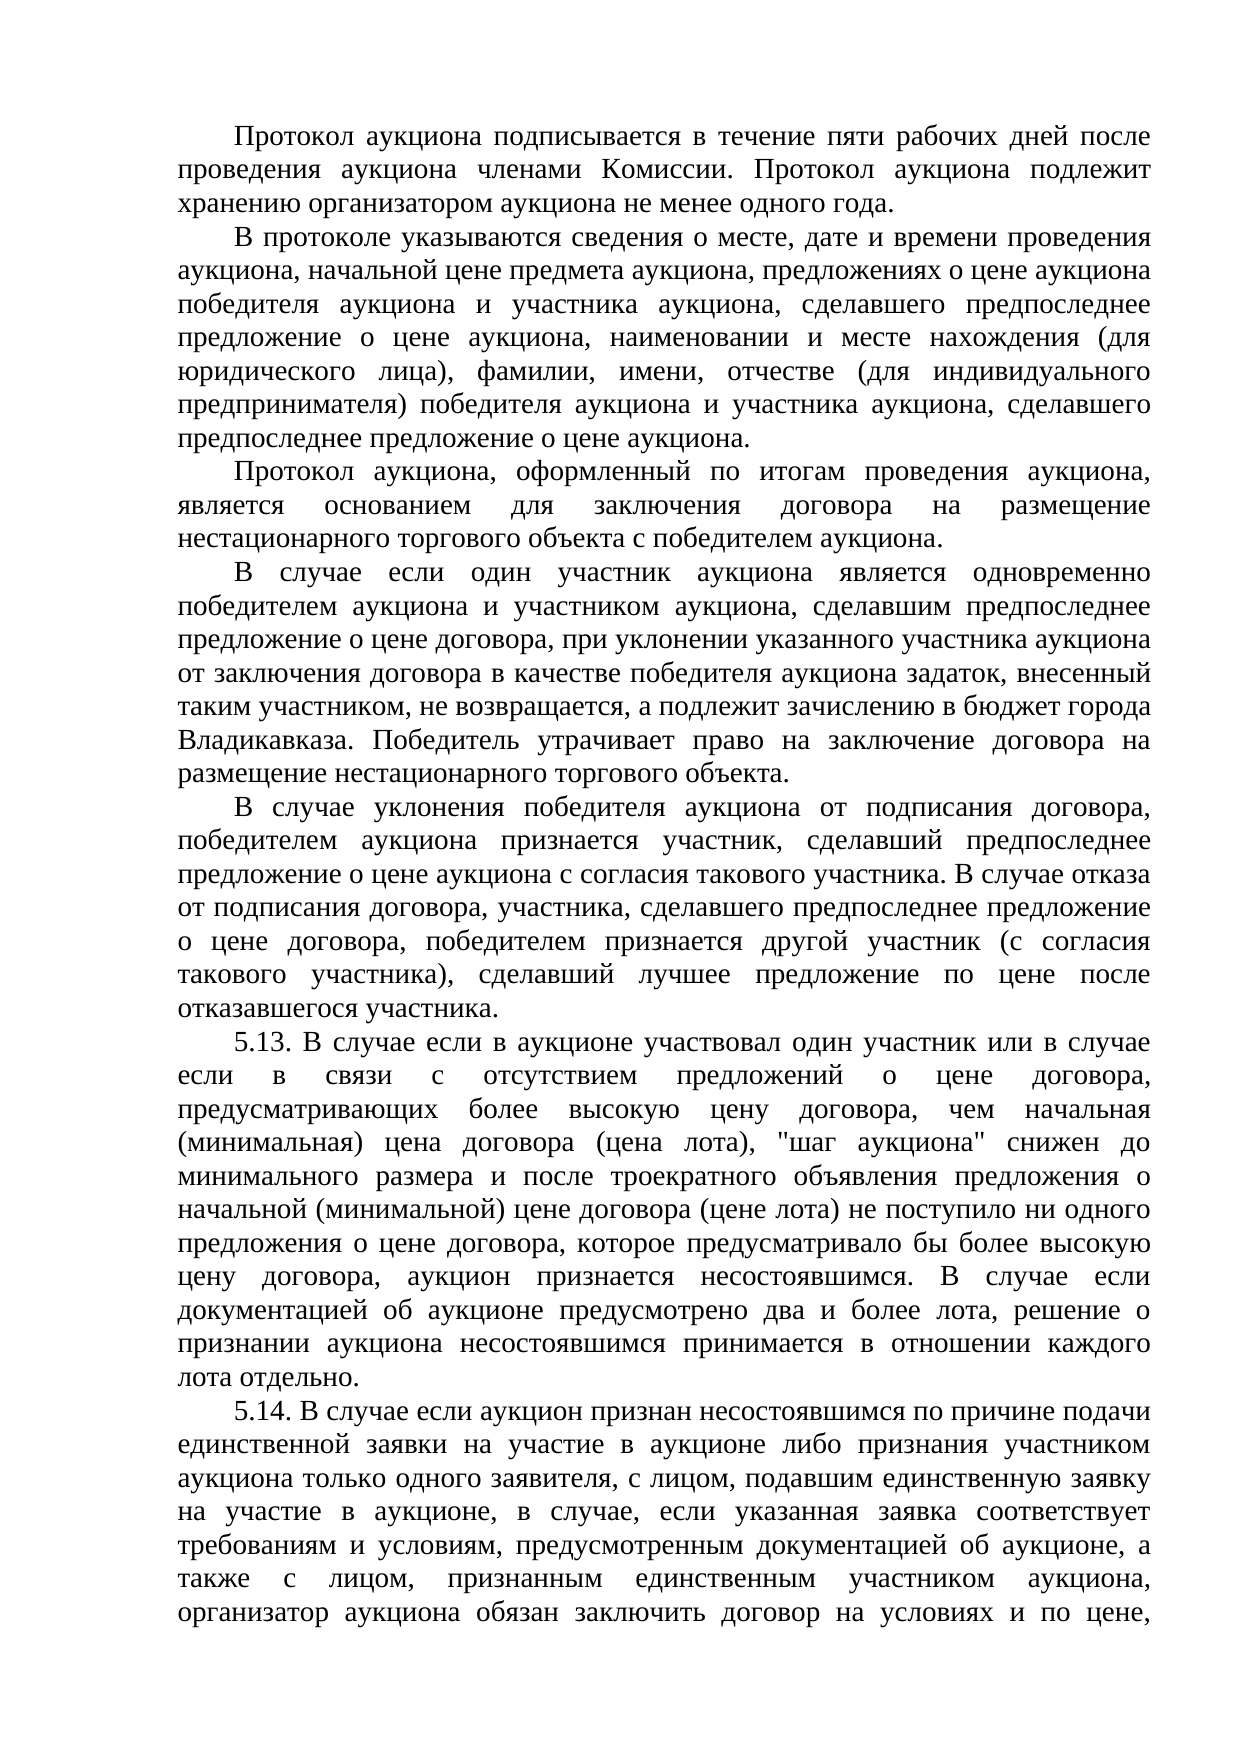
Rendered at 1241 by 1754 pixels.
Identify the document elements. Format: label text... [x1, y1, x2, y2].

text В случае уклонения победителя аукциона от подписания договора, победителем аукциона признается участник, сделавший предпоследнее предложение о цене аукциона с согласия такового участника. В случае отказа от подписания договора, участника, сделавшего предпоследнее предложение о цене договора, победителем признается другой участник (с согласия такового участника), сделавший лучшее предложение по цене после отказавшегося участника. [177, 789, 1152, 1024]
text В случае если один участник аукциона является одновременно победителем аукциона и участником аукциона, сделавшим предпоследнее предложение о цене договора, при уклонении указанного участника аукциона от заключения договора в качестве победителя аукциона задаток, внесенный таким участником, не возвращается, а подлежит зачислению в бюджет города Владикавказа. Победитель утрачивает право на заключение договора на размещение нестационарного торгового объекта. [177, 554, 1152, 789]
text Протокол аукциона, оформленный по итогам проведения аукциона, является основанием для заключения договора на размещение нестационарного торгового объекта с победителем аукциона. [177, 453, 1152, 554]
text Протокол аукциона подписывается в течение пяти рабочих дней после проведения аукциона членами Комиссии. Протокол аукциона подлежит хранению организатором аукциона не менее одного года. [177, 118, 1152, 219]
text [177, 1393, 1152, 1627]
text В протоколе указываются сведения о месте, дате и времени проведения аукциона, начальной цене предмета аукциона, предложениях о цене аукциона победителя аукциона и участника аукциона, сделавшего предпоследнее предложение о цене аукциона, наименовании и месте нахождения (для юридического лица), фамилии, имени, отчестве (для индивидуального предпринимателя) победителя аукциона и участника аукциона, сделавшего предпоследнее предложение о цене аукциона. [177, 219, 1152, 453]
text 5.13. В случае если в аукционе участвовал один участник или в случае если в связи с отсутствием предложений о цене договора, предусматривающих более высокую цену договора, чем начальная (минимальная) цена договора (цена лота), "шаг аукциона" снижен до минимального размера и после троекратного объявления предложения о начальной (минимальной) цене договора (цене лота) не поступило ни одного предложения о цене договора, которое предусматривало бы более высокую цену договора, аукцион признается несостоявшимся. В случае если документацией об аукционе предусмотрено два и более лота, решение о признании аукциона несостоявшимся принимается в отношении каждого лота отдельно. [177, 1024, 1152, 1393]
